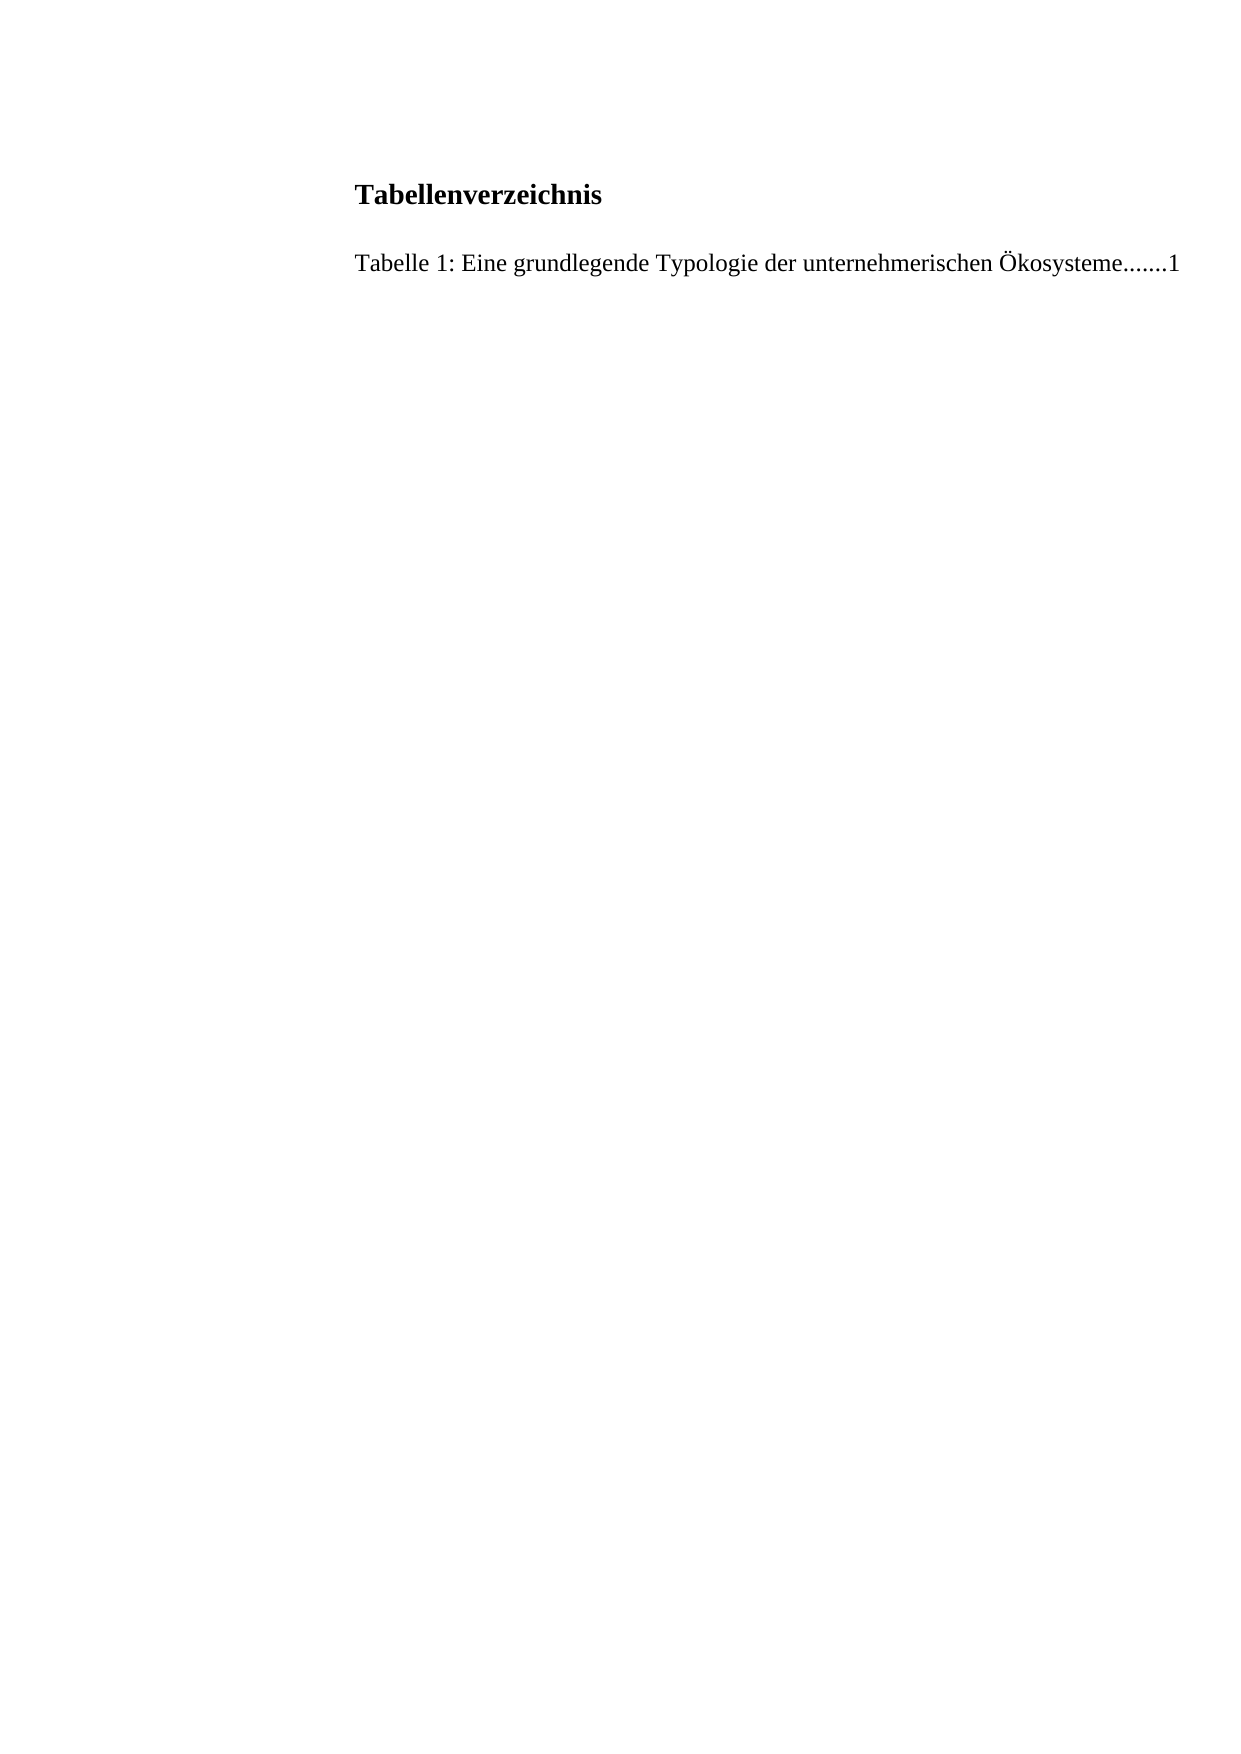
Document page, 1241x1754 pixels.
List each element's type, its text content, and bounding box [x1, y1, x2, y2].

subtitle Tabellenverzeichnis [354, 177, 1181, 211]
text Tabelle 1: Eine grundlegende Typologie der unternehmerischen Ökosysteme 1 [354, 248, 1181, 277]
